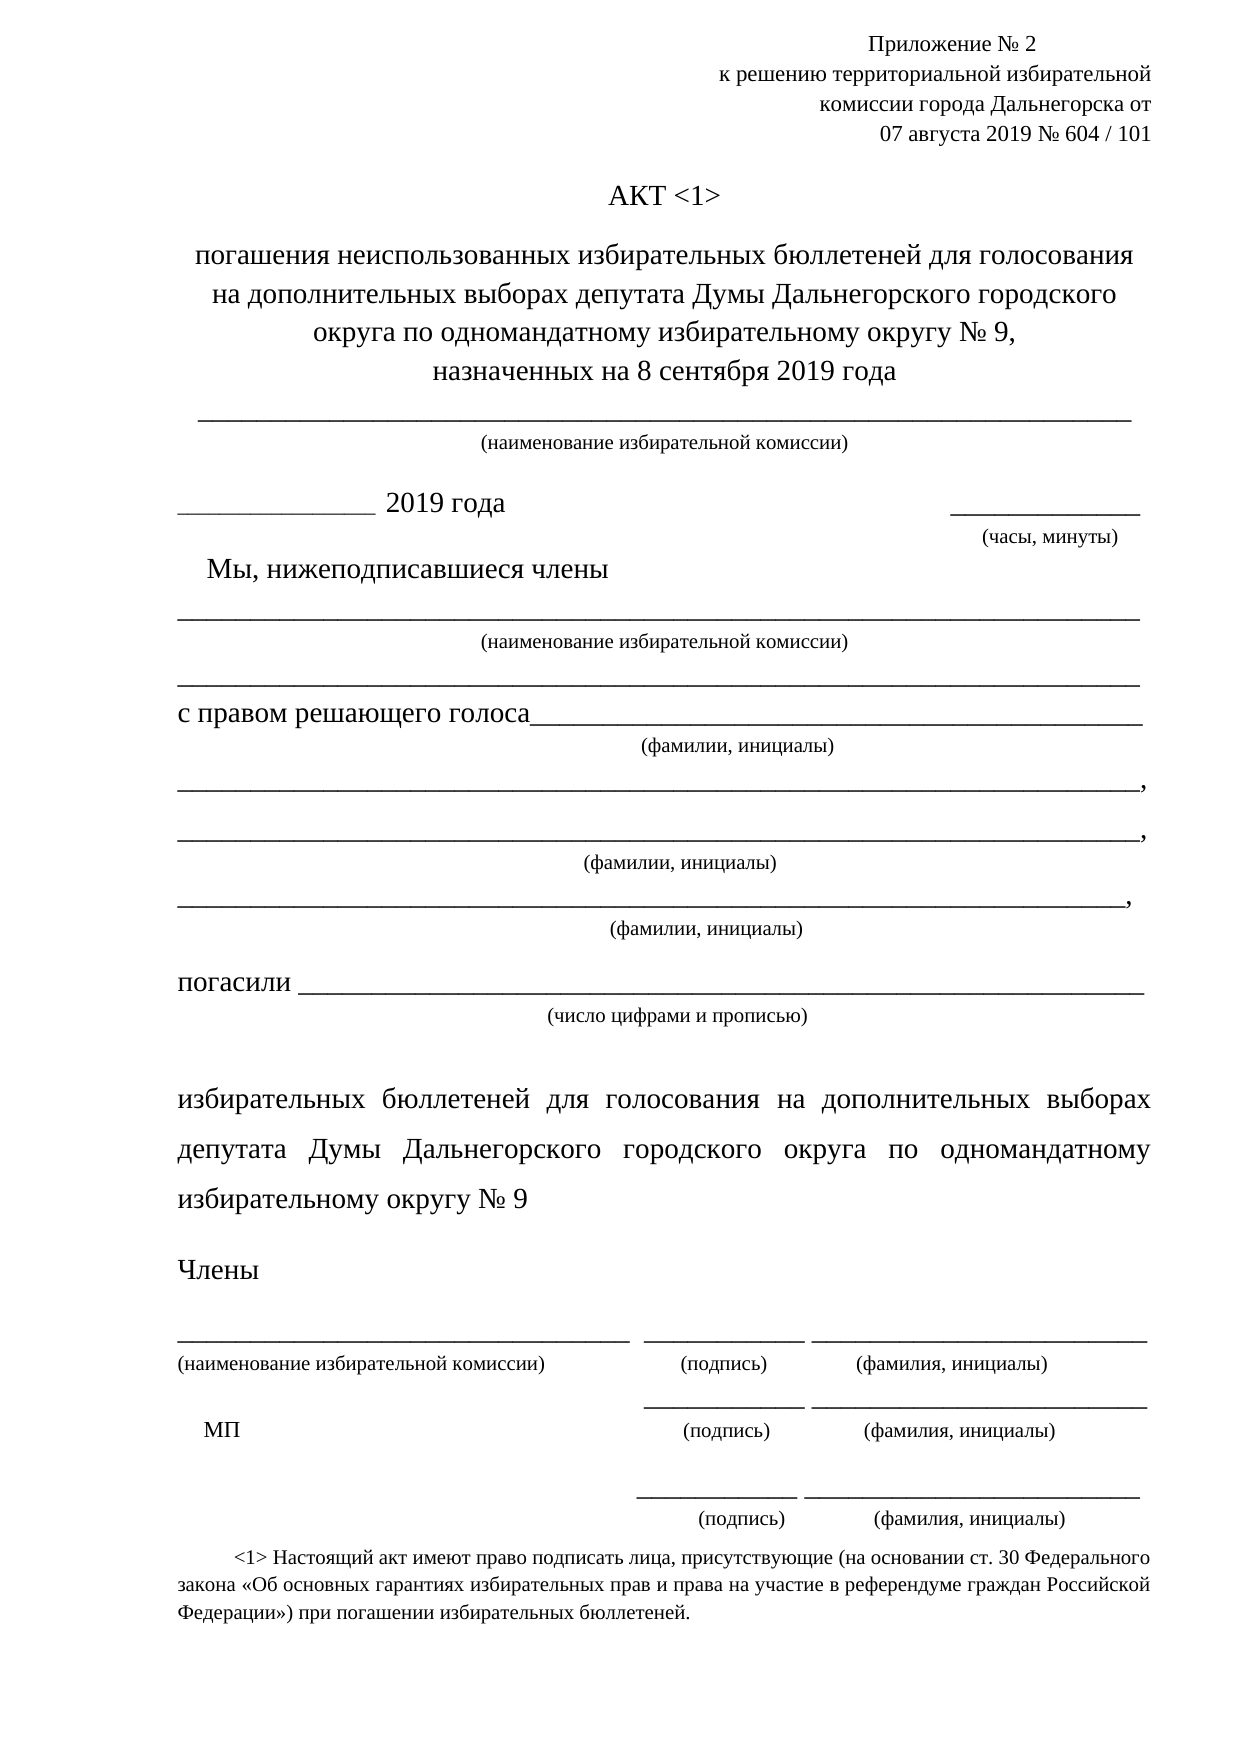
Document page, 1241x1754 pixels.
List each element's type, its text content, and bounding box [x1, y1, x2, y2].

text Члены [177, 1252, 1152, 1286]
text (наименование избирательной комиссии) (подпись) (фамилия, инициалы) [177, 1350, 1152, 1374]
text __________________________________________________________________, [177, 811, 1152, 845]
text погасили __________________________________________________________ [177, 964, 1152, 998]
text на дополнительных выборах депутата Думы Дальнегорского городского округа по одномандатному избирательному округу № 9, [177, 276, 1152, 348]
text Приложение № 2 [177, 29, 1152, 56]
text (фамилии, инициалы) [177, 916, 1152, 940]
text с правом решающего голоса__________________________________________ [177, 695, 1152, 728]
text МП (подпись) (фамилия, инициалы) [177, 1417, 1152, 1443]
text <1> Настоящий акт имеют право подписать лица, присутствующие (на основании ст. 30 Федерального закона «Об основных гарантиях избирательных прав и права на участие в референдуме граждан Российской Федерации») при погашении избирательных бюллетеней. [177, 1545, 1152, 1624]
text ___________________ 2019 года _____________ [177, 485, 1152, 519]
text 07 августа 2019 № 604 / 101 [177, 120, 1152, 147]
text __________________________________________________________________ [177, 656, 1152, 690]
text к решению территориальной избирательной [177, 60, 1152, 86]
text назначенных на 8 сентября 2019 года [177, 353, 1152, 387]
text избирательных бюллетеней для голосования на дополнительных выборах депутата Думы Дальнегорского городского округа по одномандатному избирательному округу № 9 [177, 1081, 1152, 1215]
text ________________________________________________________________ [177, 392, 1152, 425]
text (фамилии, инициалы) [177, 733, 1152, 757]
text погашения неиспользованных избирательных бюллетеней для голосования [177, 237, 1152, 271]
text АКТ <1> [177, 178, 1152, 212]
text (часы, минуты) [177, 524, 1152, 548]
text (число цифрами и прописью) [177, 1003, 1152, 1027]
text _______________________________ ___________ _______________________ [177, 1312, 1152, 1345]
text (фамилии, инициалы) [177, 850, 1152, 874]
text _________________________________________________________________, [177, 877, 1152, 911]
text ___________ _______________________ [177, 1378, 1152, 1412]
text комиссии города Дальнегорска от [177, 90, 1152, 116]
text (наименование избирательной комиссии) [177, 430, 1152, 454]
text __________________________________________________________________, [177, 761, 1152, 794]
text (подпись) (фамилия, инициалы) [177, 1506, 1152, 1530]
text (наименование избирательной комиссии) [177, 628, 1152, 653]
text ___________ _______________________ [177, 1468, 1152, 1501]
text Мы, нижеподписавшиеся члены __________________________________________________________________ [177, 551, 1152, 623]
